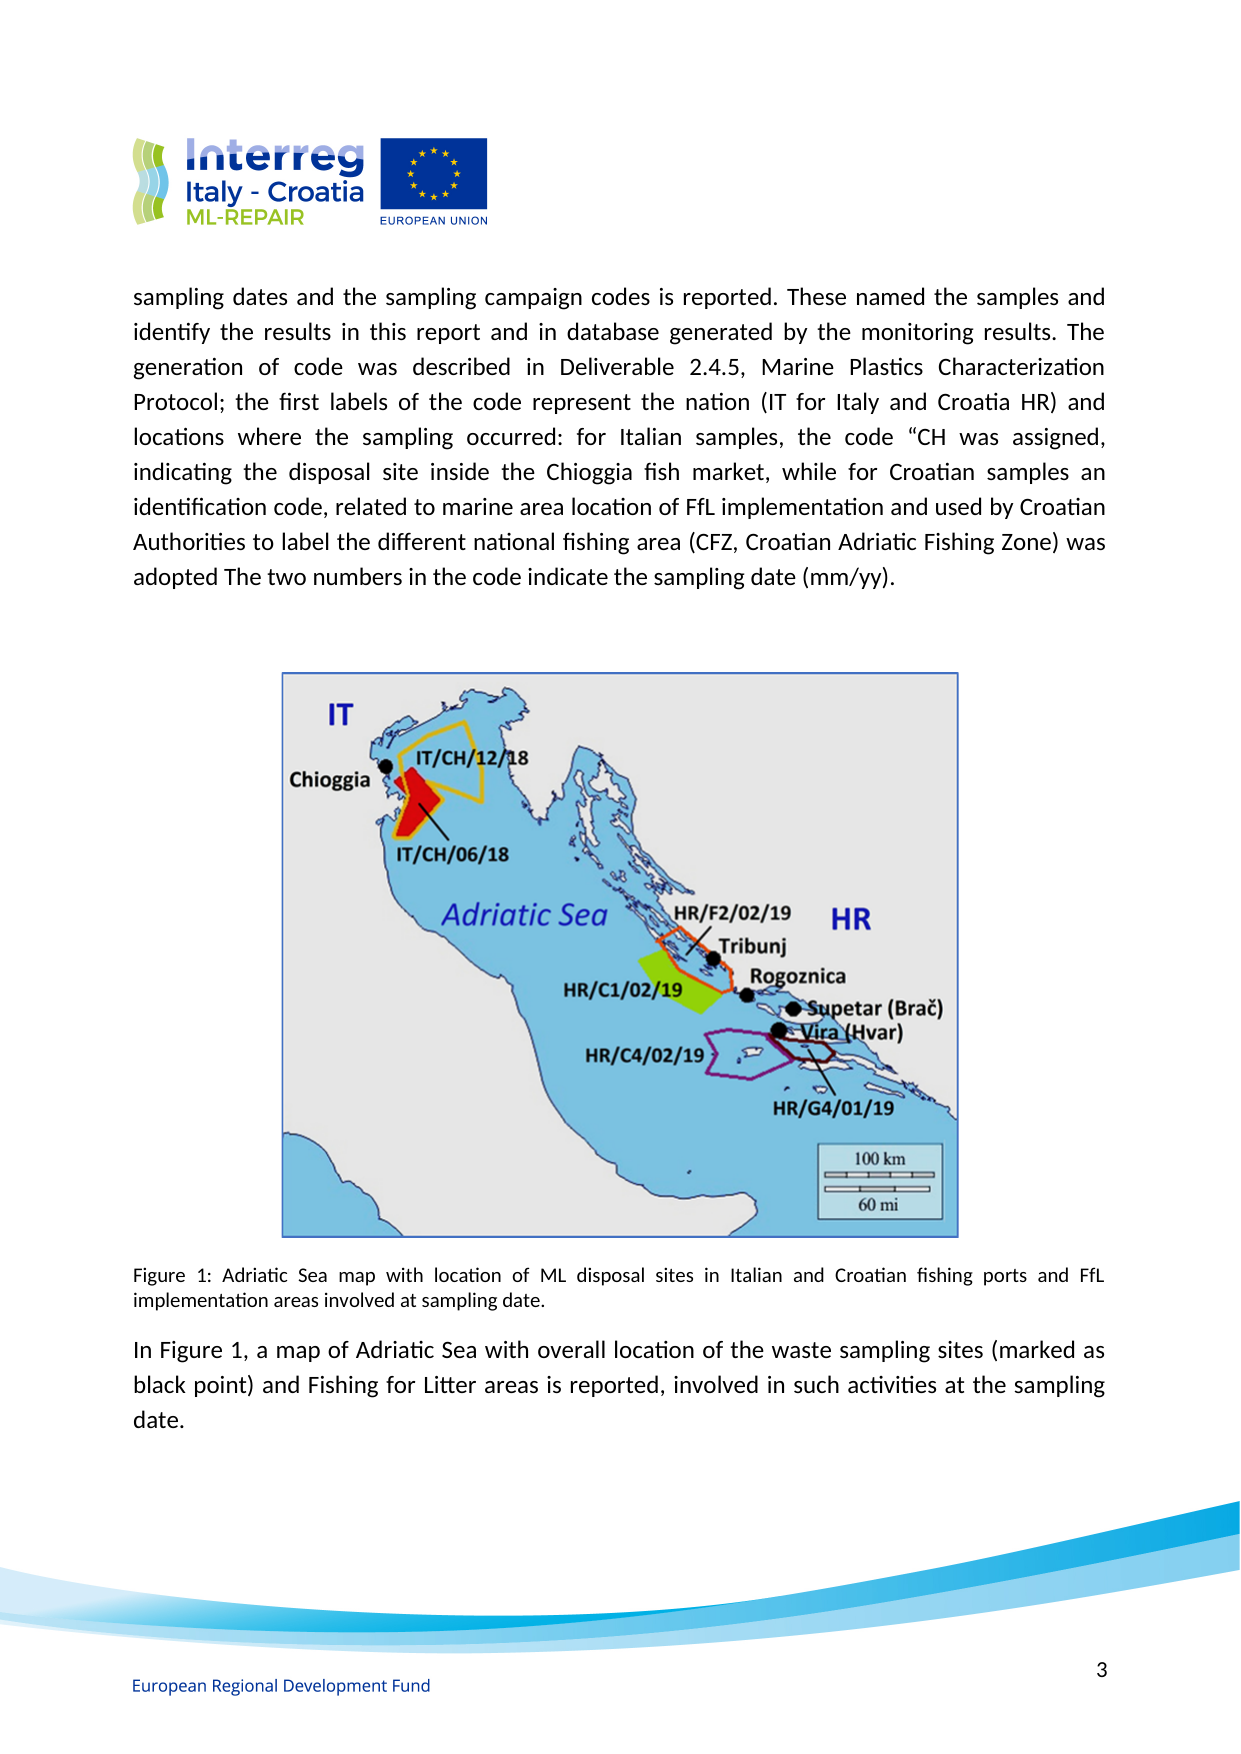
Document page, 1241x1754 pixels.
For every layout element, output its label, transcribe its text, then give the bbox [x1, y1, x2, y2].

picture [0, 0, 1240, 1754]
text In Figure 1, a map of Adriatic Sea with overall location of the waste sampling sites (marked as black point) and Fishing for Litter areas is reported, involved in such activities at the sampling date. [133, 1334, 1107, 1434]
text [133, 281, 1107, 591]
